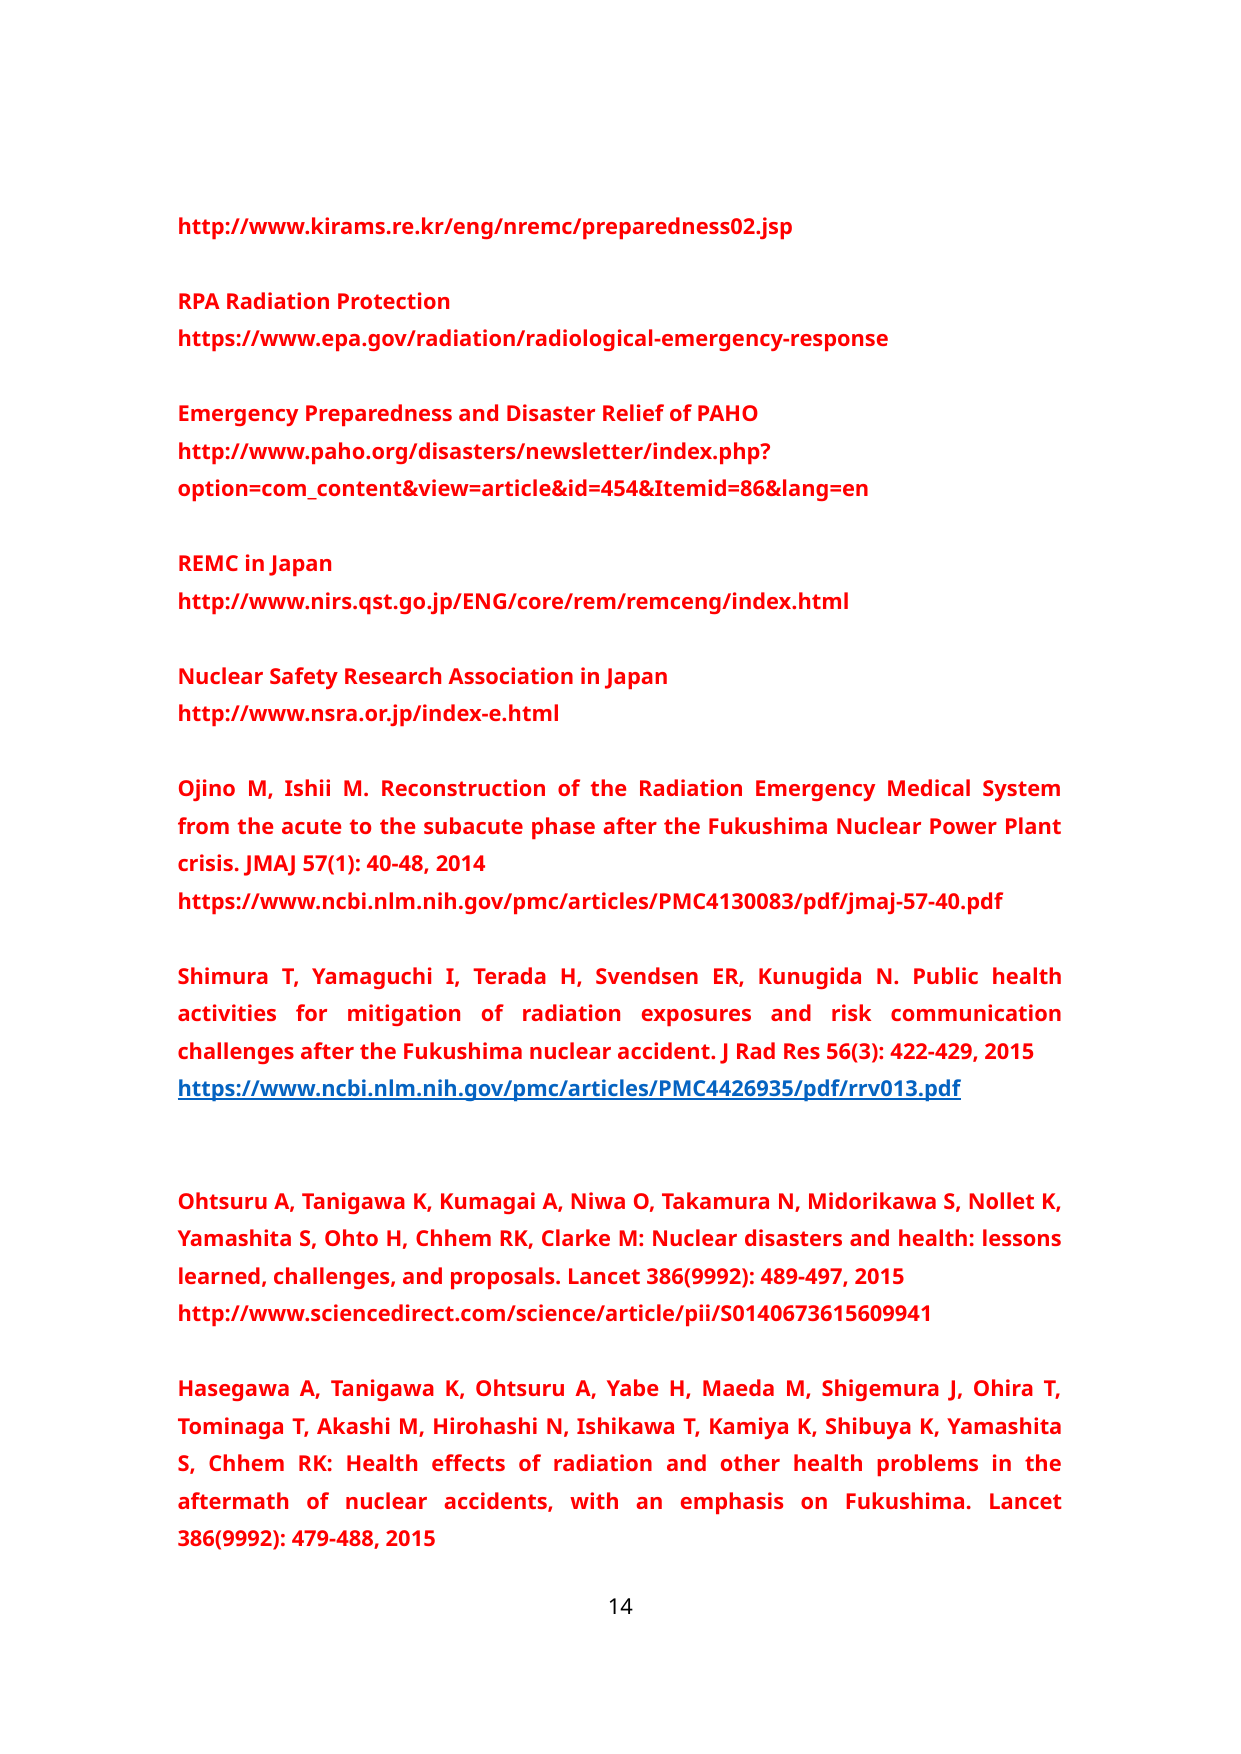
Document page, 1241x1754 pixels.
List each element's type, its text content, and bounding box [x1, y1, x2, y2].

text Ojino M, Ishii M. Reconstruction of the Radiation Emergency Medical System from the acute to the subacute phase after the Fukushima Nuclear Power Plant crisis. JMAJ 57(1): 40-48, 2014 [177, 769, 1063, 882]
text Shimura T, Yamaguchi I, Terada H, Svendsen ER, Kunugida N. Public health activities for mitigation of radiation exposures and risk communication challenges after the Fukushima nuclear accident. J Rad Res 56(3): 422-429, 2015 [177, 957, 1063, 1069]
text Hasegawa A, Tanigawa K, Ohtsuru A, Yabe H, Maeda M, Shigemura J, Ohira T, Tominaga T, Akashi M, Hirohashi N, Ishikawa T, Kamiya K, Shibuya K, Yamashita S, Chhem RK: Health effects of radiation and other health problems in the aftermath of nuclear accidents, with an emphasis on Fukushima. Lancet 386(9992): 479-488, 2015 [177, 1369, 1063, 1557]
text https://www.ncbi.nlm.nih.gov/pmc/articles/PMC4130083/pdf/jmaj-57-40.pdf [177, 882, 1063, 919]
text http://www.sciencedirect.com/science/article/pii/S0140673615609941 [177, 1294, 1063, 1332]
text Emergency Preparedness and Disaster Relief of PAHO [177, 394, 1063, 432]
text http://www.paho.org/disasters/newsletter/index.php?option=com_content&view=article&id=454&Itemid=86&lang=en [177, 432, 1063, 507]
text Ohtsuru A, Tanigawa K, Kumagai A, Niwa O, Takamura N, Midorikawa S, Nollet K, Yamashita S, Ohto H, Chhem RK, Clarke M: Nuclear disasters and health: lessons learned, challenges, and proposals. Lancet 386(9992): 489-497, 2015 [177, 1182, 1063, 1294]
text http://www.nirs.qst.go.jp/ENG/core/rem/remceng/index.html [177, 582, 1063, 619]
text https://www.ncbi.nlm.nih.gov/pmc/articles/PMC4426935/pdf/rrv013.pdf [177, 1069, 1063, 1107]
text http://www.nsra.or.jp/index-e.html [177, 694, 1063, 732]
text Nuclear Safety Research Association in Japan [177, 657, 1063, 694]
text REMC in Japan [177, 544, 1063, 582]
text RPA Radiation Protection [177, 282, 1063, 319]
text http://www.kirams.re.kr/eng/nremc/preparedness02.jsp [177, 207, 1063, 244]
text https://www.epa.gov/radiation/radiological-emergency-response [177, 319, 1063, 357]
